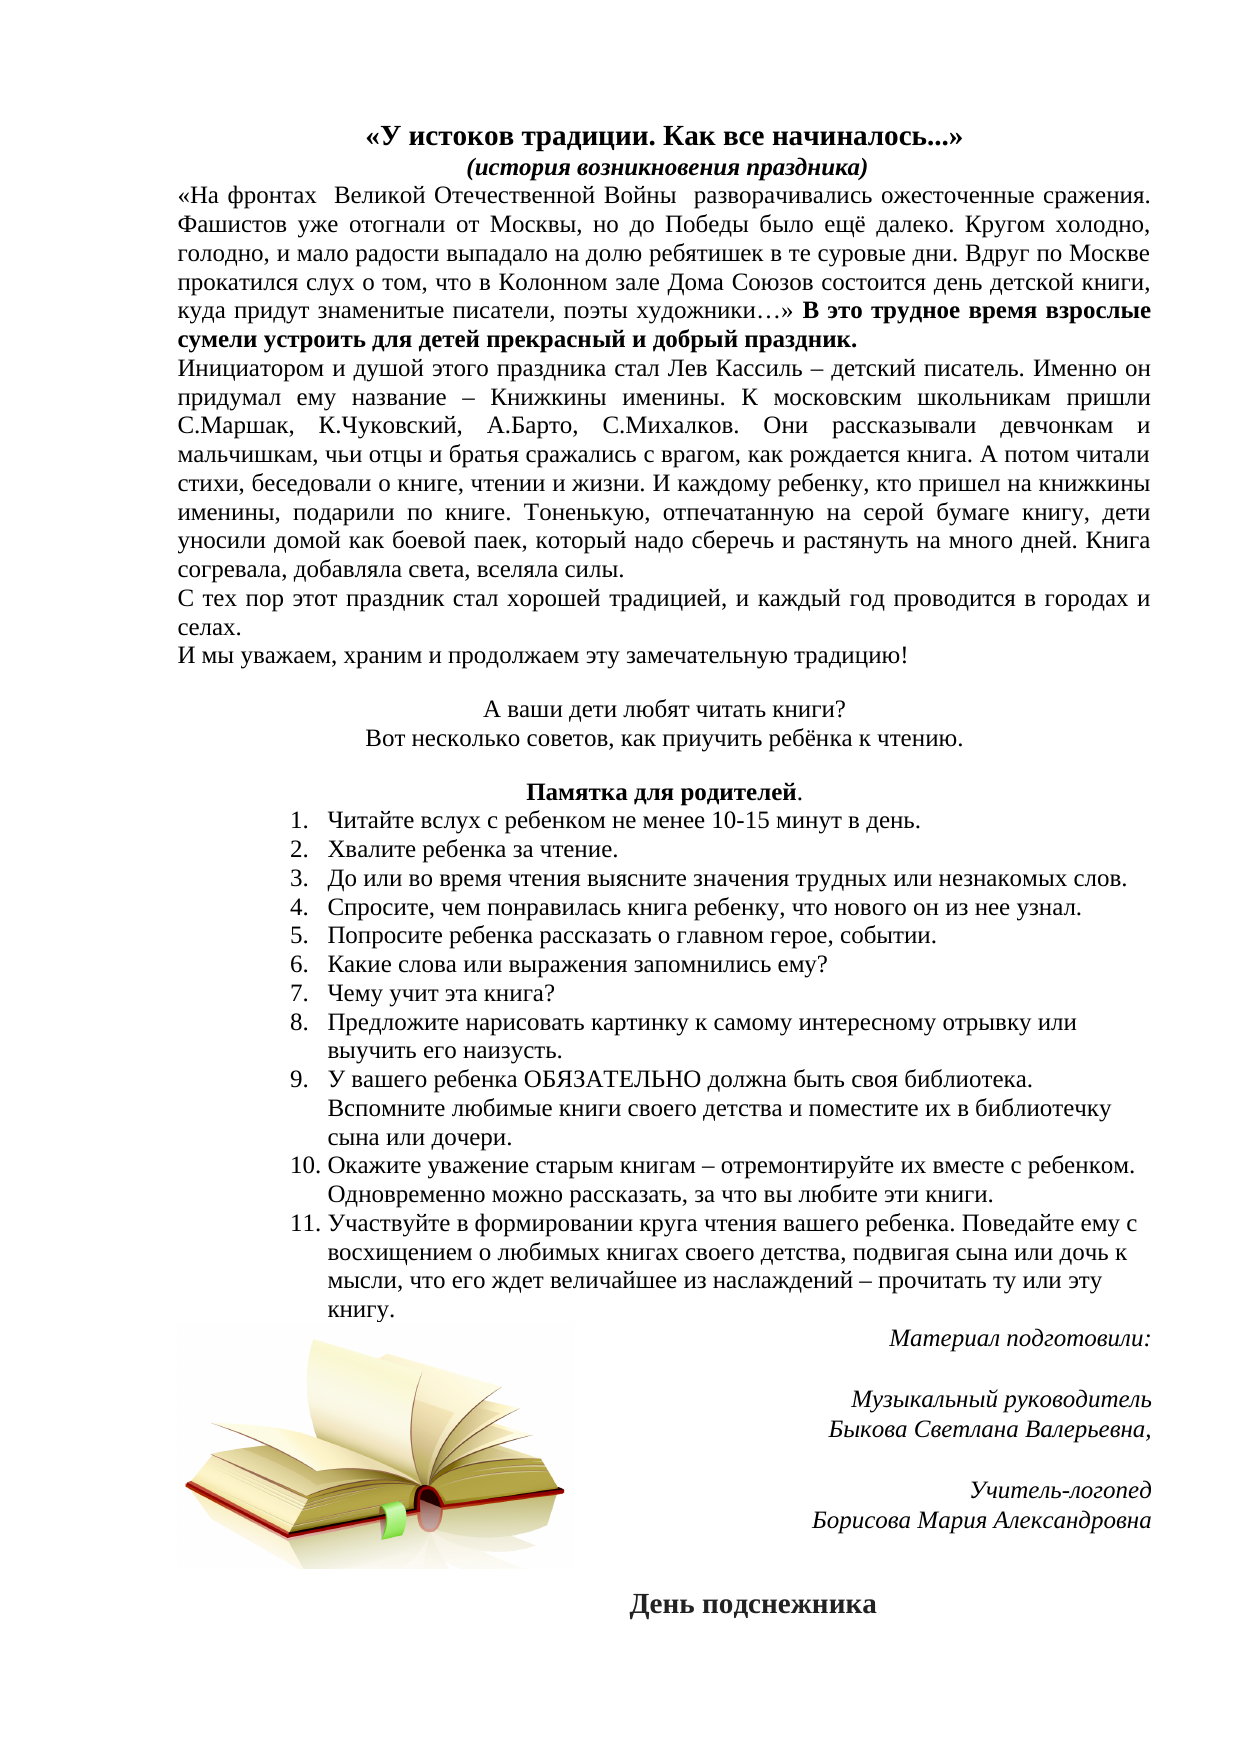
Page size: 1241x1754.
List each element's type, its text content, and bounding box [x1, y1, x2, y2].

table_header [166, 1323, 664, 1586]
text (история возникновения праздника) [177, 152, 1152, 180]
list Читайте вслух с ребенком не менее 10-15 минут в день. [290, 805, 1152, 834]
text Вот несколько советов, как приучить ребёнка к чтению. [177, 723, 1152, 752]
list Хвалите ребенка за чтение. [290, 834, 1152, 863]
text «На фронтах Великой Отечественной Войны разворачивались ожесточенные сражения. Фашистов уже отогнали от Москвы, но до Победы было ещё далеко. Кругом холодно, голодно, и мало радости выпадало на долю ребятишек в те суровые дни. Вдруг по Москве прокатился слух о том, что в Колонном зале Дома Союзов состоится день детской книги, куда придут знаменитые писатели, поэты художники…» В это трудное время взрослые сумели устроить для детей прекрасный и добрый праздник. [177, 180, 1152, 353]
list Спросите, чем понравилась книга ребенку, что нового он из нее узнал. [290, 892, 1152, 920]
text Памятка для родителей. [177, 777, 1152, 805]
text Инициатором и душой этого праздника стал Лев Кассиль – детский писатель. Именно он придумал ему название – Книжкины именины. К московским школьникам пришли С.Маршак, К.Чуковский, А.Барто, С.Михалков. Они рассказывали девчонкам и мальчишкам, чьи отцы и братья сражались с врагом, как рождается книга. А потом читали стихи, беседовали о книге, чтении и жизни. И каждому ребенку, кто пришел на книжкины именины, подарили по книге. Тоненькую, отпечатанную на серой бумаге книгу, дети уносили домой как боевой паек, который надо сберечь и растянуть на много дней. Книга согревала, добавляла света, вселяла силы. [177, 353, 1152, 583]
text А ваши дети любят читать книги? [177, 694, 1152, 723]
list Попросите ребенка рассказать о главном герое, событии. [290, 920, 1152, 949]
text «У истоков традиции. Как все начиналось...» [177, 118, 1152, 152]
text С тех пор этот праздник стал хорошей традицией, и каждый год проводится в городах и селах. [177, 583, 1152, 640]
list У вашего ребенка ОБЯЗАТЕЛЬНО должна быть своя библиотека. Вспомните любимые книги своего детства и поместите их в библиотечку сына или дочери. [290, 1064, 1152, 1150]
list Участвуйте в формировании круга чтения вашего ребенка. Поведайте ему с восхищением о любимых книгах своего детства, подвигая сына или дочь к мысли, что его ждет величайшее из наслаждений – прочитать ту или эту книгу. [290, 1208, 1152, 1323]
list Какие слова или выражения запомнились ему? [290, 949, 1152, 978]
text День подснежника [177, 1586, 1152, 1620]
text И мы уважаем, храним и продолжаем эту замечательную традицию! [177, 640, 1152, 669]
list До или во время чтения выясните значения трудных или незнакомых слов. [290, 863, 1152, 892]
picture [177, 1322, 575, 1569]
table_header Материал подготовили: Музыкальный руководитель Быкова Светлана Валерьевна, Учитель-логопед Борисова Мария Александровна [664, 1323, 1163, 1586]
list Окажите уважение старым книгам – отремонтируйте их вместе с ребенком. Одновременно можно рассказать, за что вы любите эти книги. [290, 1150, 1152, 1208]
list Предложите нарисовать картинку к самому интересному отрывку или выучить его наизусть. [290, 1007, 1152, 1064]
list Чему учит эта книга? [290, 978, 1152, 1007]
